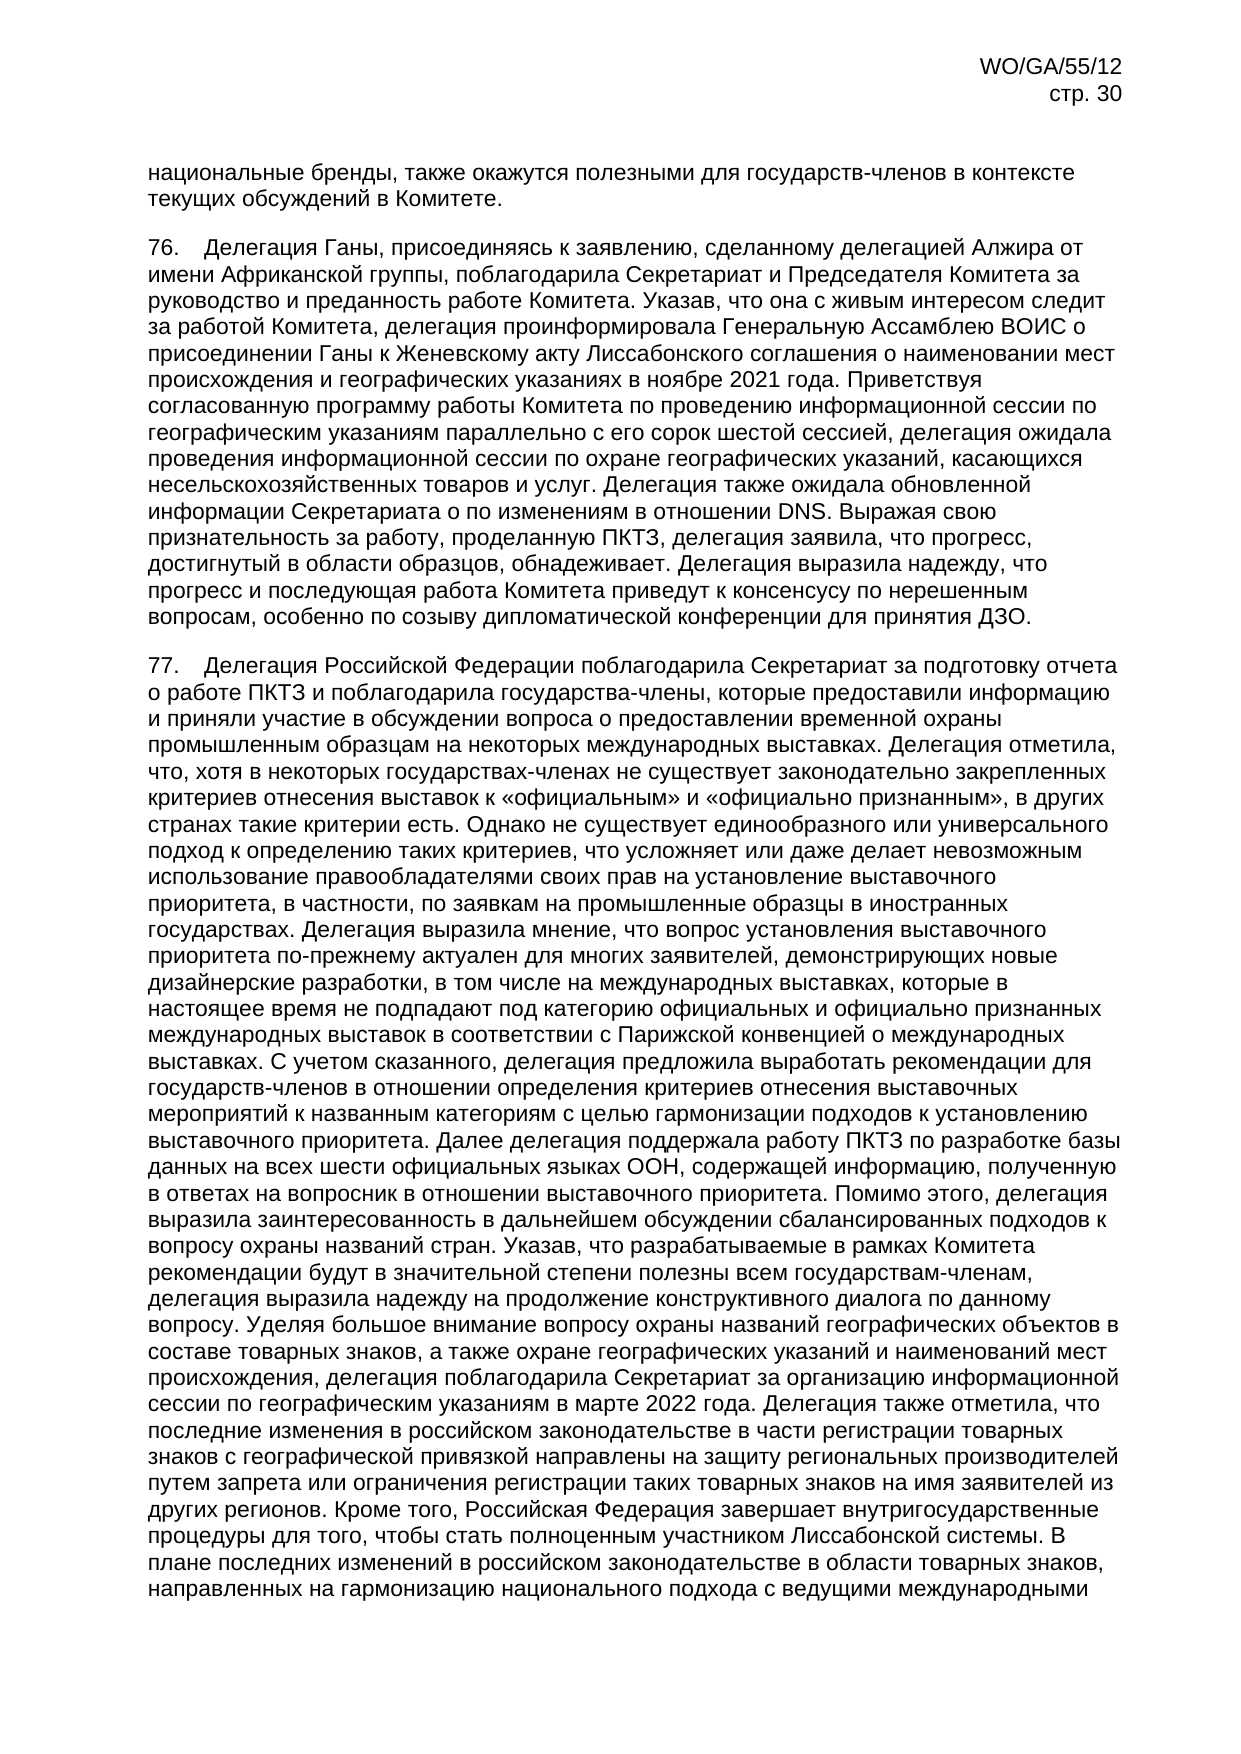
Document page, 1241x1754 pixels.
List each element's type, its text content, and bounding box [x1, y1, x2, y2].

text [148, 158, 1122, 211]
text Делегация Ганы, присоединяясь к заявлению, сделанному делегацией Алжира от имени Африканской группы, поблагодарила Секретариат и Председателя Комитета за руководство и преданность работе Комитета. Указав, что она с живым интересом следит за работой Комитета, делегация проинформировала Генеральную Ассамблею ВОИС о присоединении Ганы к Женевскому акту Лиссабонского соглашения о наименовании мест происхождения и географических указаниях в ноябре 2021 года. Приветствуя согласованную программу работы Комитета по проведению информационной сессии по географическим указаниям параллельно с его сорок шестой сессией, делегация ожидала проведения информационной сессии по охране географических указаний, касающихся несельскохозяйственных товаров и услуг. Делегация также ожидала обновленной информации Секретариата о по изменениям в отношении DNS. Выражая свою признательность за работу, проделанную ПКТЗ, делегация заявила, что прогресс, достигнутый в области образцов, обнадеживает. Делегация выразила надежду, что прогресс и последующая работа Комитета приведут к консенсусу по нерешенным вопросам, особенно по созыву дипломатической конференции для принятия ДЗО. [148, 234, 1122, 629]
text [148, 652, 1122, 1601]
